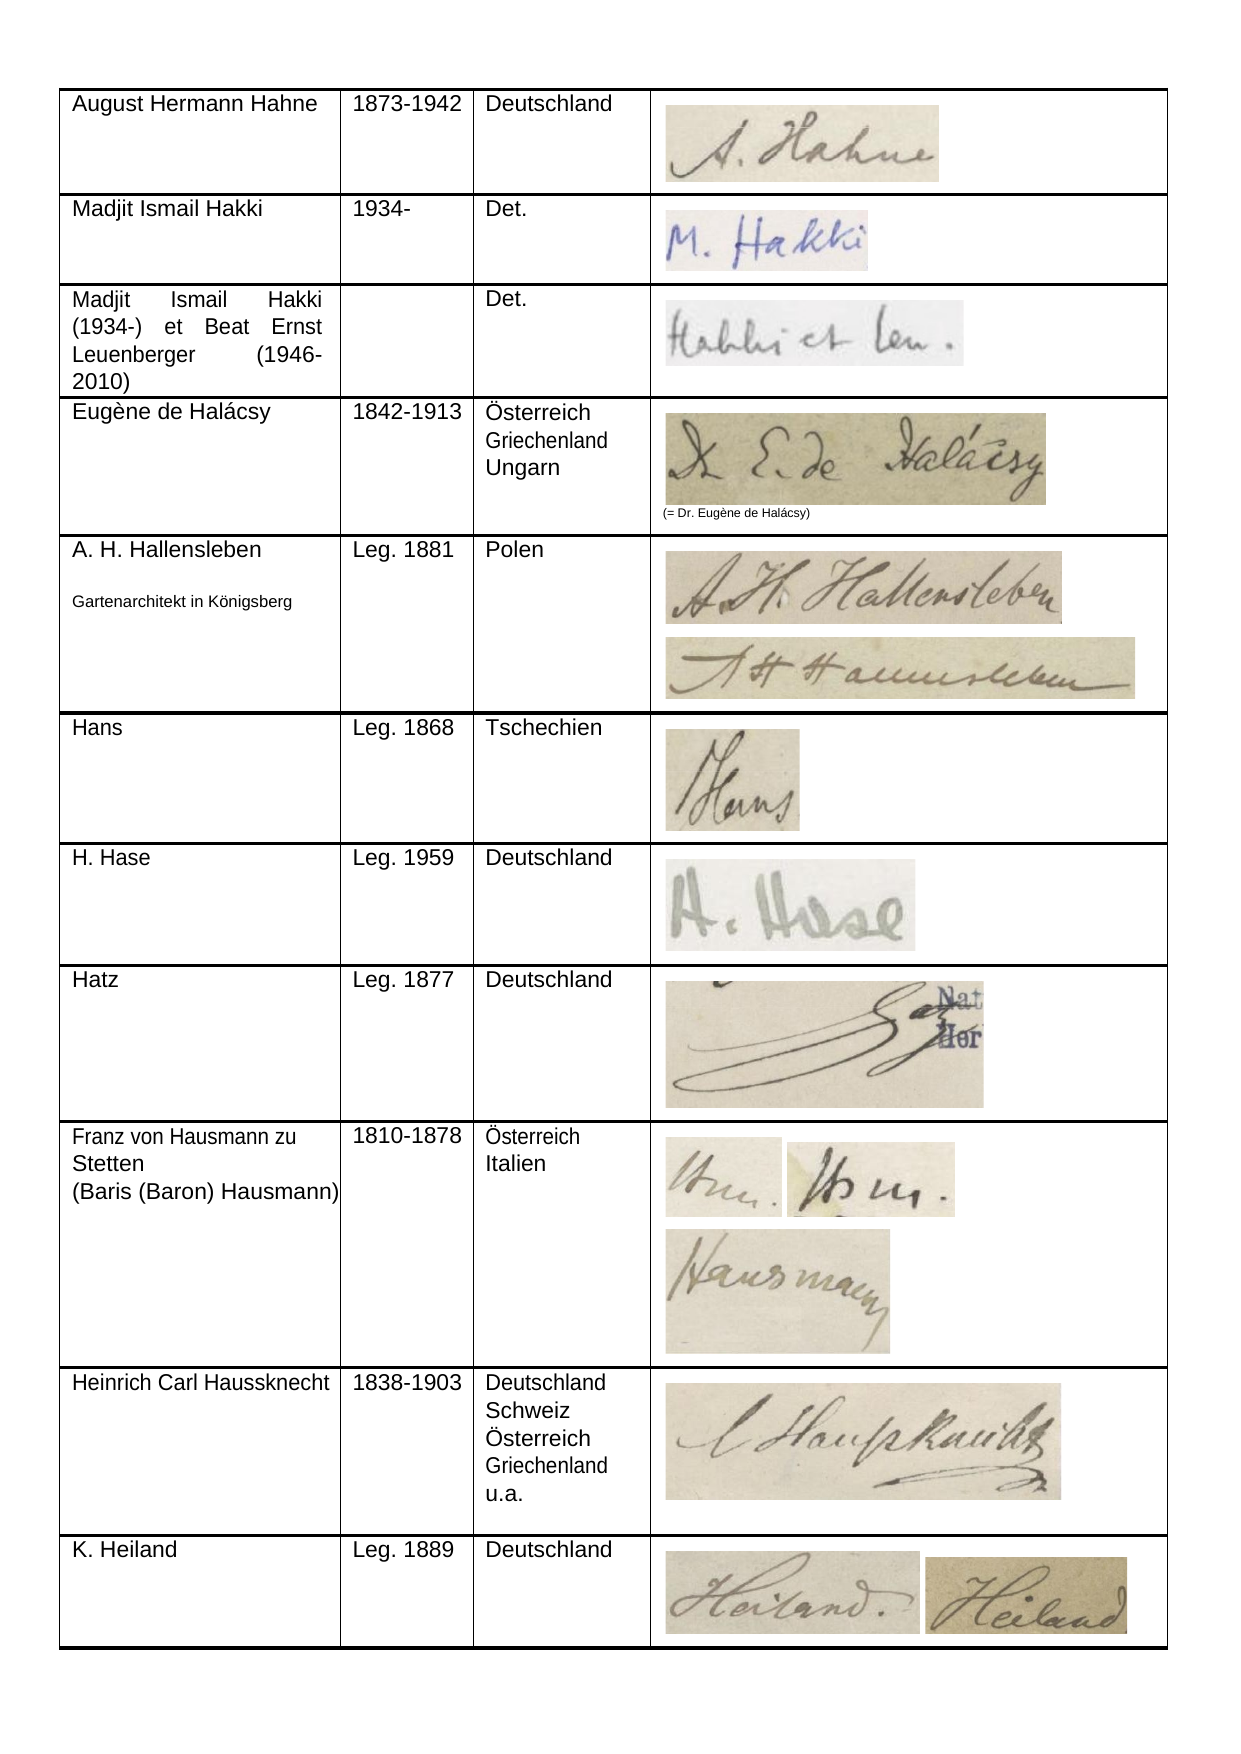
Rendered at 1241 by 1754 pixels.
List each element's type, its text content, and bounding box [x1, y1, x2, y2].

table_cell Deutschland Schweiz Österreich Griechenland u.a. [474, 1369, 650, 1534]
table_cell K. Heiland [60, 1537, 340, 1646]
table_cell 1838-1903 [341, 1369, 473, 1534]
table_cell [651, 1369, 1167, 1534]
table_cell [651, 537, 1167, 711]
table_cell Leg. 1889 [341, 1537, 473, 1646]
table_header Deutschland [474, 91, 650, 193]
table_cell [651, 1123, 1167, 1366]
table_cell Leg. 1881 [341, 537, 473, 711]
table_cell (= Dr. Eugène de Halácsy) [651, 399, 1167, 533]
table_cell Franz von Hausmann zu Stetten (Baris (Baron) Hausmann) [60, 1123, 340, 1366]
table_cell Madjit Ismail Hakki (1934-) et Beat Ernst Leuenberger (1946-2010) [60, 286, 340, 396]
picture [665, 300, 964, 366]
table_cell Madjit Ismail Hakki [60, 196, 340, 282]
table_cell Leg. 1959 [341, 845, 473, 963]
table_cell Det. [474, 286, 650, 396]
picture [665, 1551, 920, 1634]
table_cell Det. [474, 196, 650, 282]
picture [665, 729, 800, 831]
table_cell Eugène de Halácsy [60, 399, 340, 533]
picture [665, 1229, 891, 1354]
table_cell Leg. 1868 [341, 715, 473, 842]
table_cell 1842-1913 [341, 399, 473, 533]
table_cell Deutschland [474, 1537, 650, 1646]
table_cell Deutschland [474, 967, 650, 1119]
table_cell Österreich Italien [474, 1123, 650, 1366]
table_cell Polen [474, 537, 650, 711]
picture [665, 105, 939, 182]
table_cell [651, 845, 1167, 963]
table_cell Hatz [60, 967, 340, 1119]
picture [665, 551, 1062, 624]
table_cell 1810-1878 [341, 1123, 473, 1366]
table_cell [651, 196, 1167, 282]
table_cell [651, 1537, 1167, 1646]
table_header 1873-1942 [341, 91, 473, 193]
table_cell 1934- [341, 196, 473, 282]
table_header August Hermann Hahne [60, 91, 340, 193]
picture [665, 859, 916, 951]
table_cell [341, 286, 473, 396]
table_cell Leg. 1877 [341, 967, 473, 1119]
table_cell [651, 967, 1167, 1119]
picture [665, 1383, 1062, 1500]
picture [665, 210, 868, 271]
picture [925, 1557, 1128, 1634]
table_cell [651, 715, 1167, 842]
table_cell Hans [60, 715, 340, 842]
picture [665, 1137, 782, 1217]
table_cell Österreich Griechenland Ungarn [474, 399, 650, 533]
picture [665, 981, 984, 1108]
table_cell H. Hase [60, 845, 340, 963]
picture [665, 413, 1046, 505]
table_header [651, 91, 1167, 193]
table_cell Heinrich Carl Haussknecht [60, 1369, 340, 1534]
table_cell Tschechien [474, 715, 650, 842]
table_cell [651, 286, 1167, 396]
picture [787, 1142, 955, 1217]
table_cell A. H. Hallensleben Gartenarchitekt in Königsberg [60, 537, 340, 711]
picture [665, 637, 1136, 699]
table_cell Deutschland [474, 845, 650, 963]
